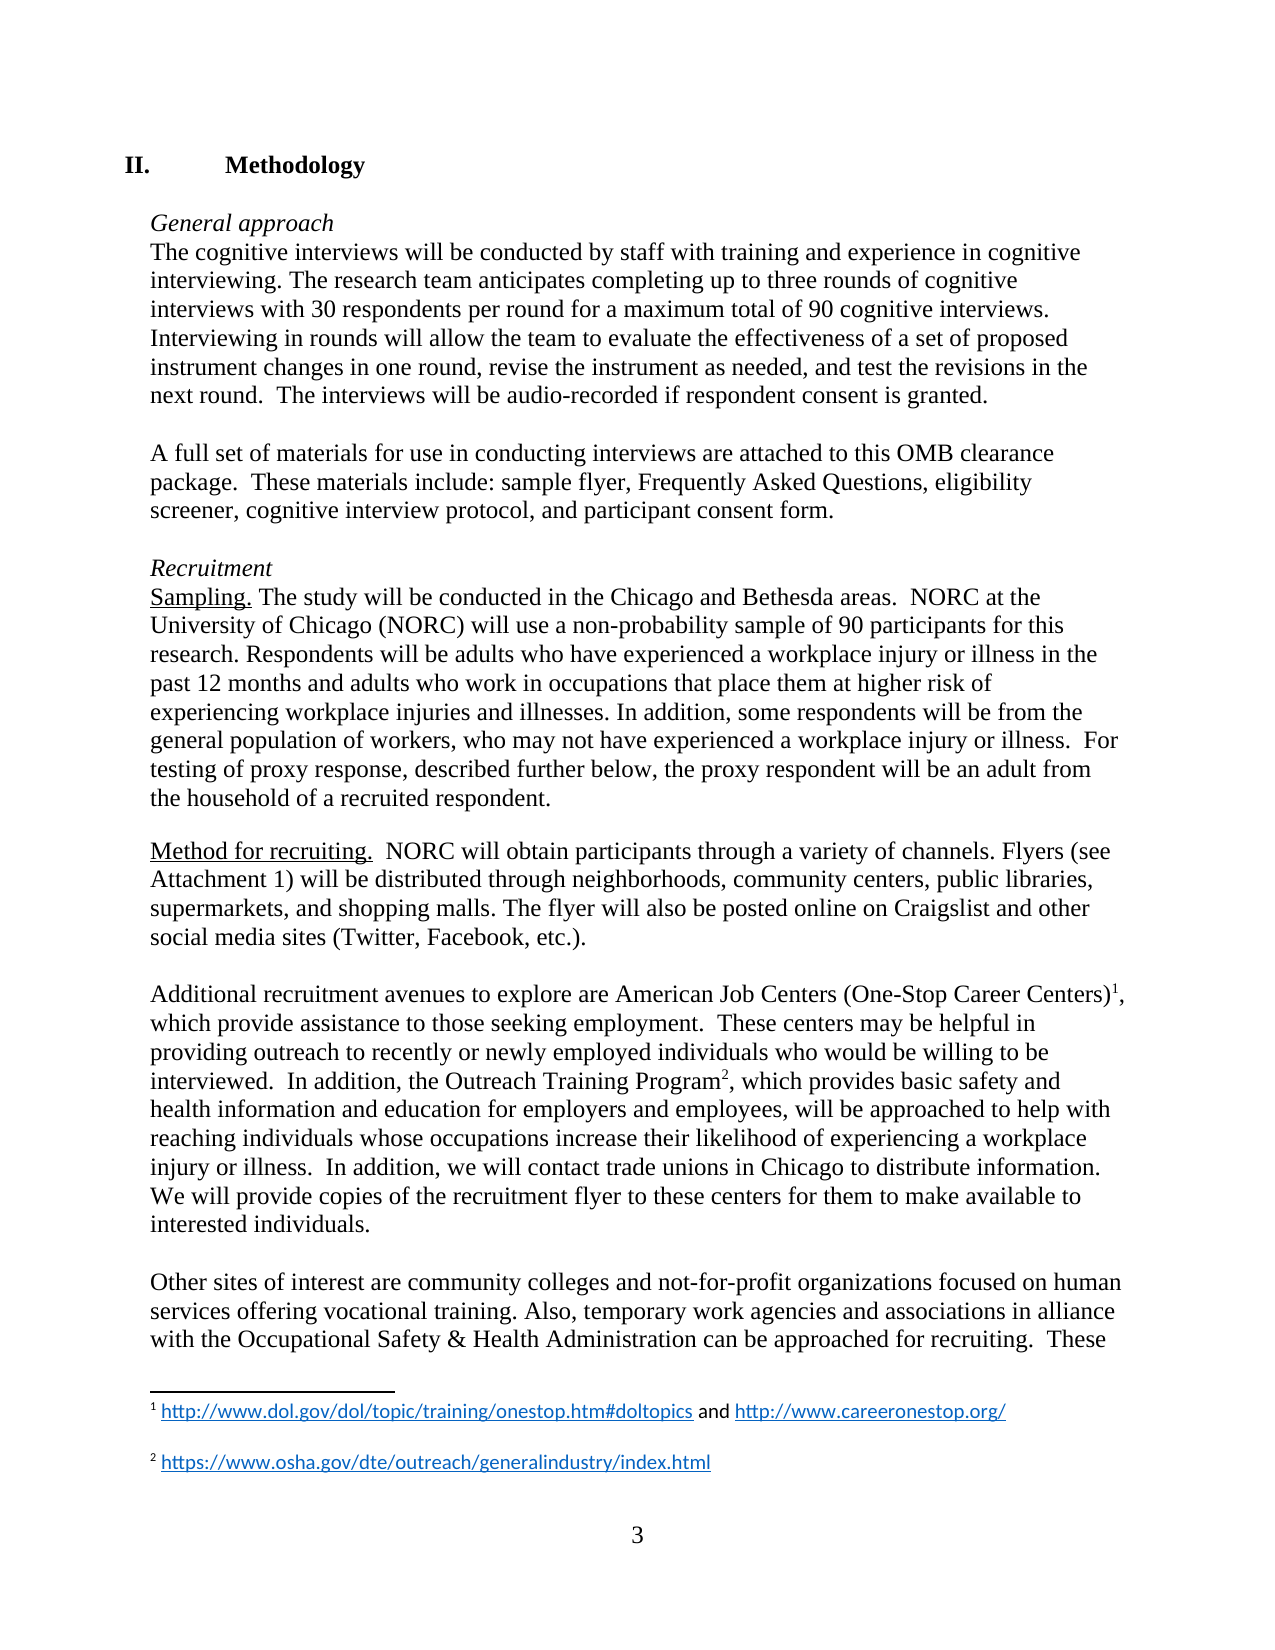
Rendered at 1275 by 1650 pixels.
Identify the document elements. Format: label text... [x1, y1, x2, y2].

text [150, 1267, 1125, 1353]
subtitle Recruitment [150, 553, 1125, 582]
text Method for recruiting. NORC will obtain participants through a variety of channels. Flyers (see Attachment 1) will be distributed through neighborhoods, community centers, public libraries, supermarkets, and shopping malls. The flyer will also be posted online on Craigslist and other social media sites (Twitter, Facebook, etc.). [150, 836, 1125, 951]
list Methodology [150, 150, 994, 179]
subtitle General approach [150, 208, 1125, 237]
text A full set of materials for use in conducting interviews are attached to this OMB clearance package. These materials include: sample flyer, Frequently Asked Questions, eligibility screener, cognitive interview protocol, and participant consent form. [150, 438, 1125, 524]
text Additional recruitment avenues to explore are American Job Centers (One-Stop Career Centers), which provide assistance to those seeking employment. These centers may be helpful in providing outreach to recently or newly employed individuals who would be willing to be interviewed. In addition, the Outreach Training Program, which provides basic safety and health information and education for employers and employees, will be approached to help with reaching individuals whose occupations increase their likelihood of experiencing a workplace injury or illness. In addition, we will contact trade unions in Chicago to distribute information. We will provide copies of the recruitment flyer to these centers for them to make available to interested individuals. [150, 979, 1125, 1238]
text The cognitive interviews will be conducted by staff with training and experience in cognitive interviewing. The research team anticipates completing up to three rounds of cognitive interviews with 30 respondents per round for a maximum total of 90 cognitive interviews. Interviewing in rounds will allow the team to evaluate the effectiveness of a set of proposed instrument changes in one round, revise the instrument as needed, and test the revisions in the next round. The interviews will be audio-recorded if respondent consent is granted. [150, 237, 1125, 409]
text Sampling. The study will be conducted in the Chicago and Bethesda areas. NORC at the University of Chicago (NORC) will use a non-probability sample of 90 participants for this research. Respondents will be adults who have experienced a workplace injury or illness in the past 12 months and adults who work in occupations that place them at higher risk of experiencing workplace injuries and illnesses. In addition, some respondents will be from the general population of workers, who may not have experienced a workplace injury or illness. For testing of proxy response, described further below, the proxy respondent will be an adult from the household of a recruited respondent. [150, 582, 1125, 812]
